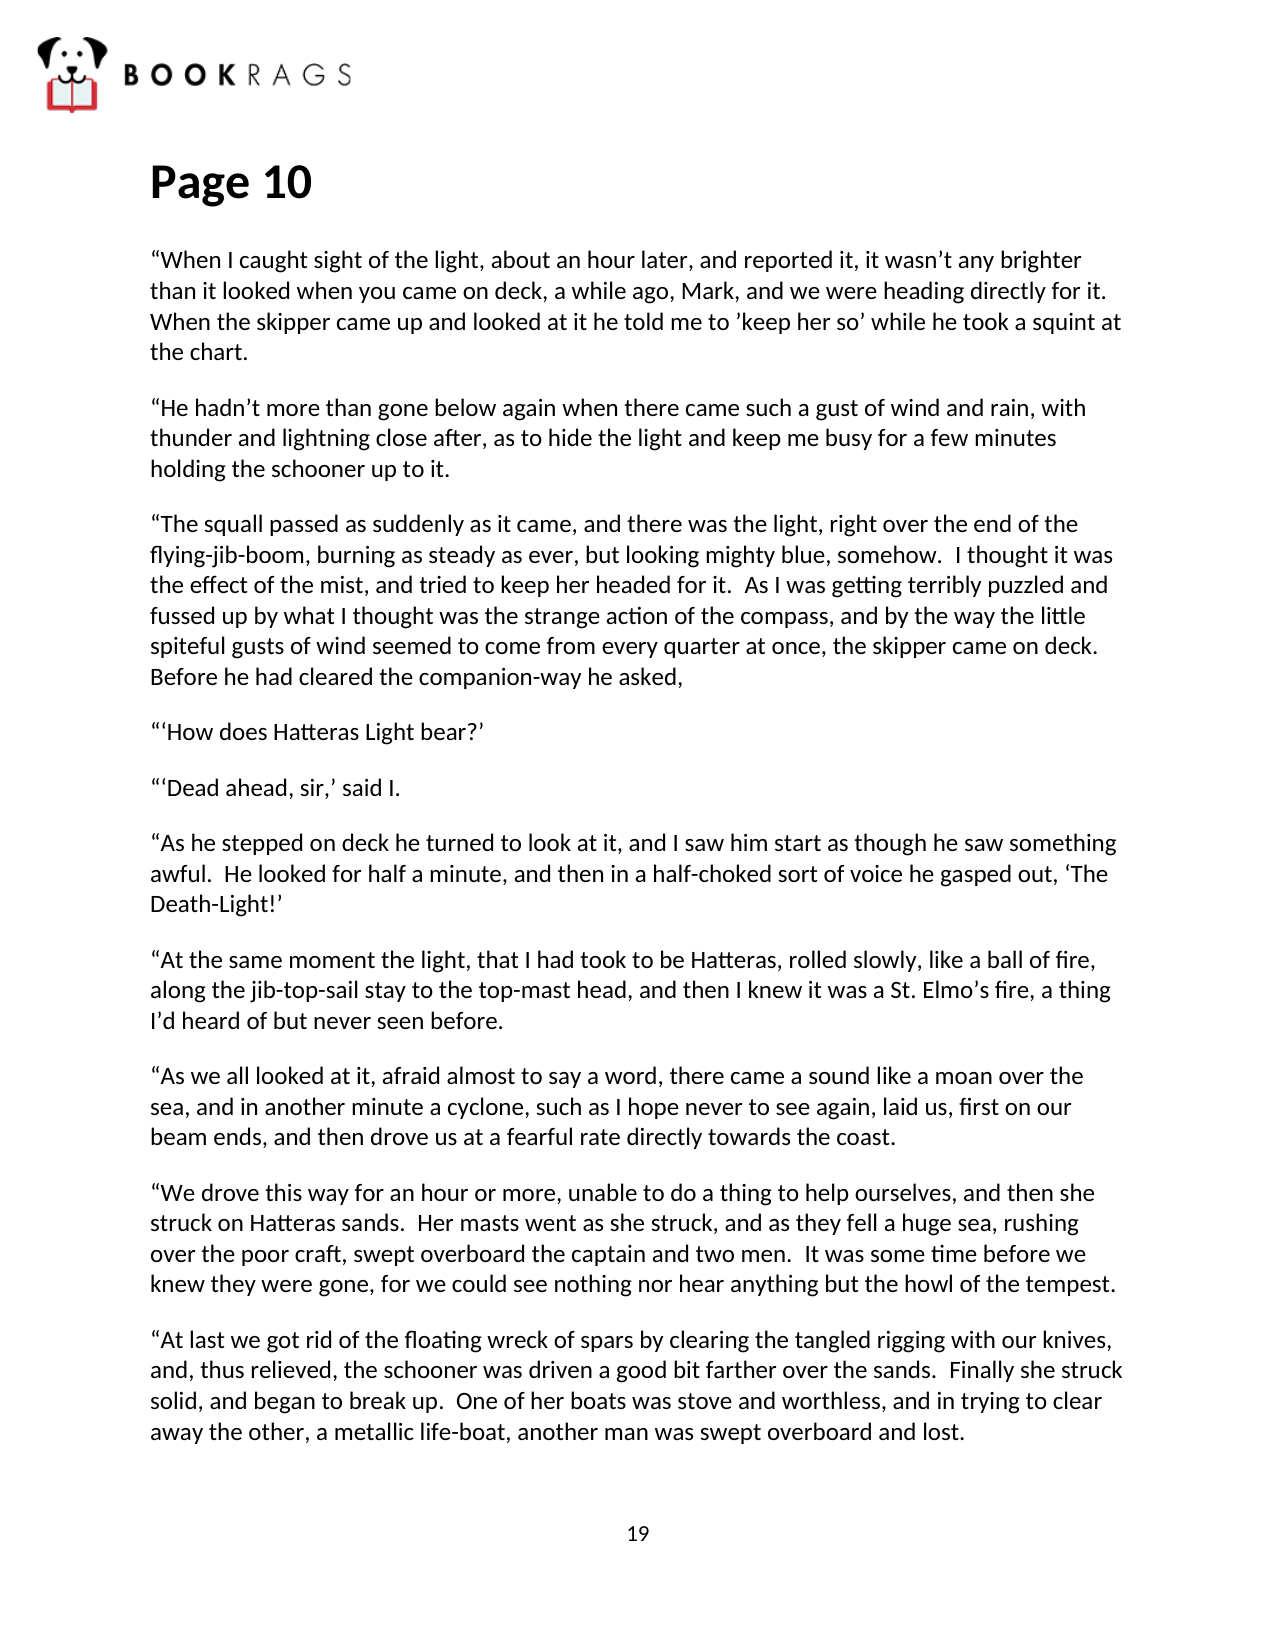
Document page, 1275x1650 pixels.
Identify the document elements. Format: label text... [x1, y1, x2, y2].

text “As he stepped on deck he turned to look at it, and I saw him start as though he saw something awful. He looked for half a minute, and then in a half-choked sort of voice he gasped out, ‘The Death-Light!’ [150, 827, 1125, 919]
text “As we all looked at it, afraid almost to say a word, there came a sound like a moan over the sea, and in another minute a cyclone, such as I hope never to see again, laid us, first on our beam ends, and then drove us at a fearful rate directly towards the coast. [150, 1061, 1125, 1152]
text “When I caught sight of the light, about an hour later, and reported it, it wasn’t any brighter than it looked when you came on deck, a while ago, Mark, and we were heading directly for it. When the skipper came up and looked at it he told me to ’keep her so’ while he took a squint at the chart. [150, 244, 1125, 367]
text “At last we got rid of the floating wreck of spars by clearing the tangled rigging with our knives, and, thus relieved, the schooner was driven a good bit farther over the sands. Finally she struck solid, and began to break up. One of her boats was stove and worthless, and in trying to clear away the other, a metallic life-boat, another man was swept overboard and lost. [150, 1324, 1125, 1446]
text “‘Dead ahead, sir,’ said I. [150, 772, 1125, 802]
text “He hadn’t more than gone below again when there came such a gust of wind and rain, with thunder and lightning close after, as to hide the light and keep me busy for a few minutes holding the schooner up to it. [150, 392, 1125, 483]
picture [37, 37, 351, 113]
text “The squall passed as suddenly as it came, and there was the light, right over the end of the flying-jib-boom, burning as steady as ever, but looking mighty blue, somehow. I thought it was the effect of the mist, and tried to keep her headed for it. As I was getting terribly puzzled and fussed up by what I thought was the strange action of the compass, and by the way the little spiteful gusts of wind seemed to come from every quarter at once, the skipper came on deck. Before he had cleared the companion-way he asked, [150, 508, 1125, 691]
text “At the same moment the light, that I had took to be Hatteras, rolled slowly, like a ball of fire, along the jib-top-sail stay to the top-mast head, and then I knew it was a St. Elmo’s fire, a thing I’d heard of but never seen before. [150, 944, 1125, 1036]
text “We drove this way for an hour or more, unable to do a thing to help ourselves, and then she struck on Hatteras sands. Her masts went as she struck, and as they fell a huge sea, rushing over the poor craft, swept overboard the captain and two men. It was some time before we knew they were gone, for we could see nothing nor hear anything but the howl of the tempest. [150, 1177, 1125, 1299]
text Page 10 [150, 150, 1125, 211]
text “‘How does Hatteras Light bear?’ [150, 716, 1125, 747]
